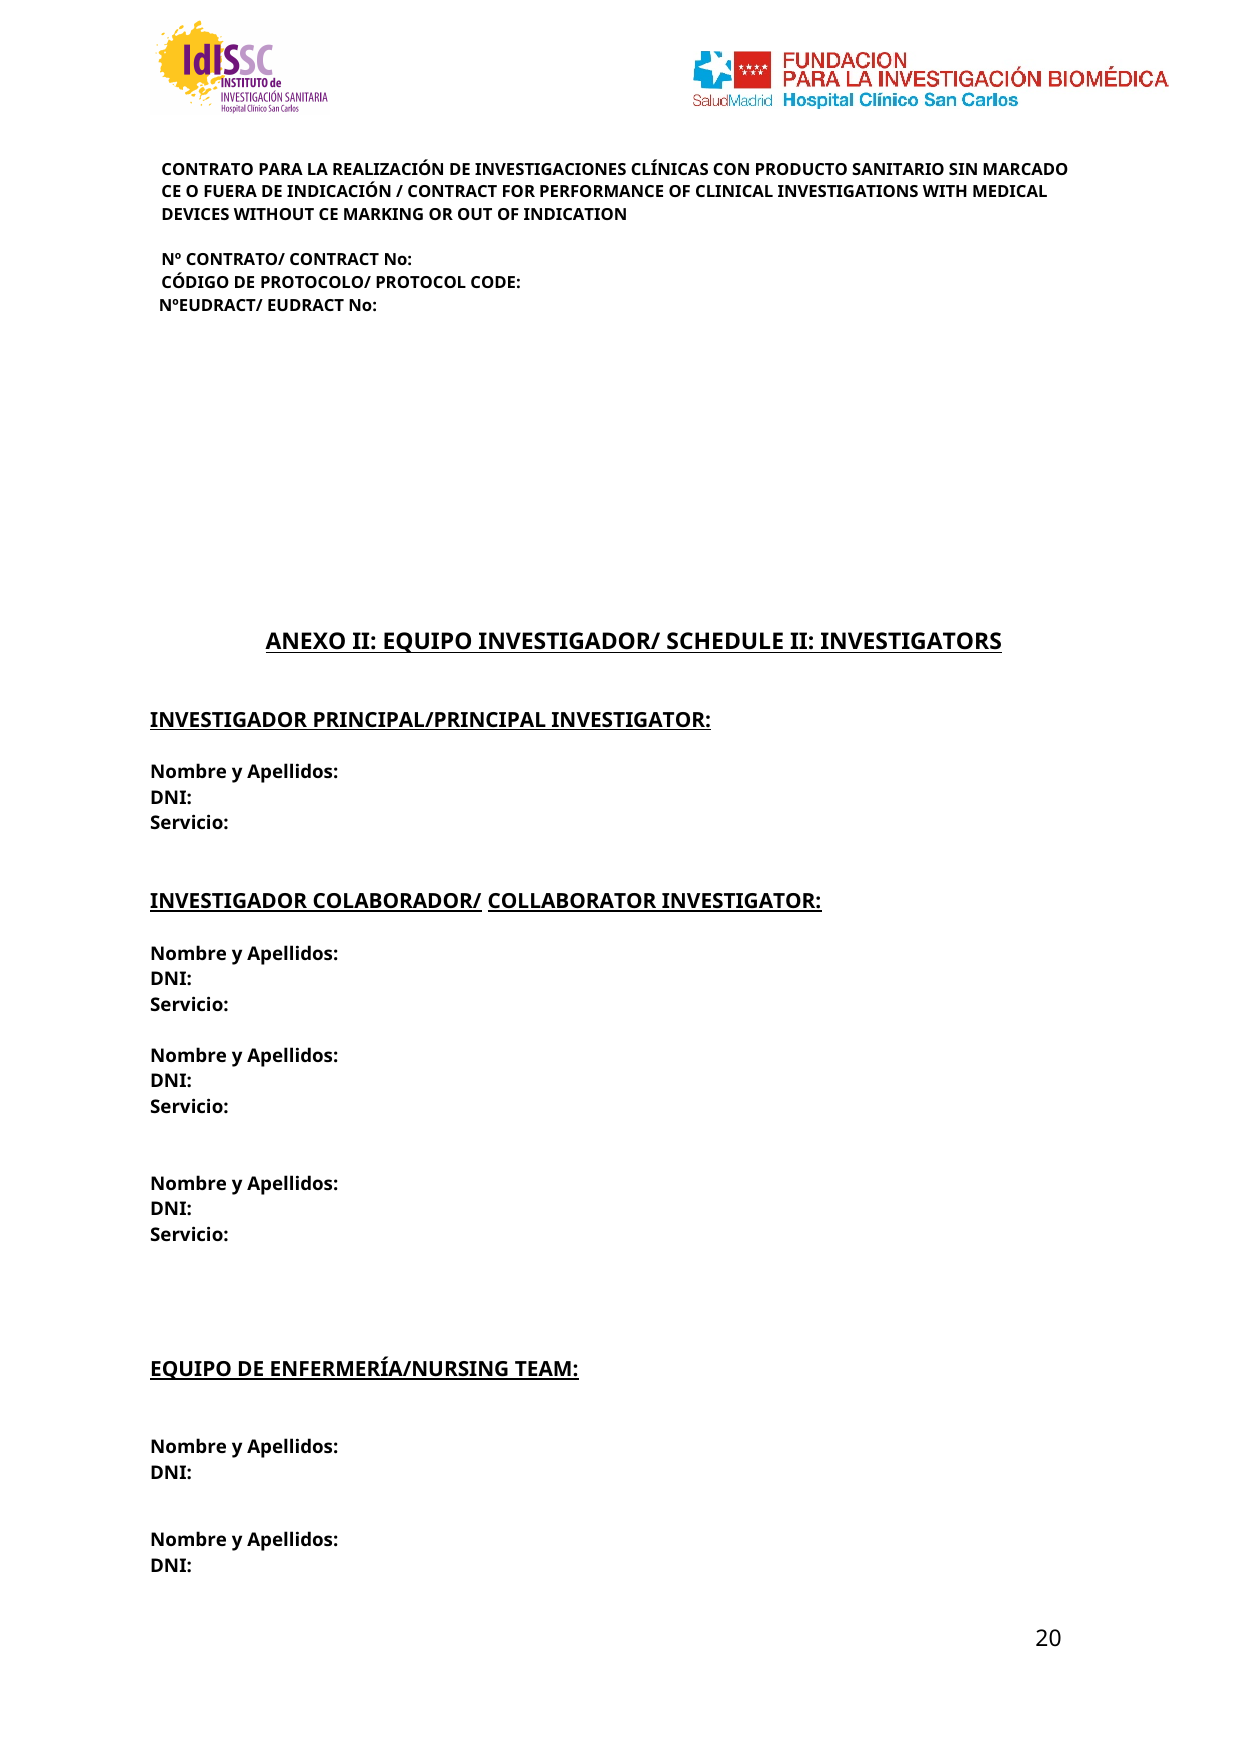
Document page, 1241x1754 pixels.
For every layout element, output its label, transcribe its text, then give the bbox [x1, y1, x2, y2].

picture [693, 51, 1169, 109]
text DNI: [150, 1068, 1090, 1093]
picture [693, 51, 701, 77]
text Nombre y Apellidos: [150, 1042, 1090, 1068]
text DNI: [150, 1195, 1090, 1221]
text Nombre y Apellidos: [150, 1526, 1090, 1552]
text Servicio: [150, 1093, 1090, 1119]
text Servicio: [150, 1221, 1090, 1246]
text Servicio: [150, 991, 1090, 1017]
text Nombre y Apellidos: [150, 1170, 1090, 1195]
text Nombre y Apellidos: [150, 1434, 1090, 1459]
text ANEXO II: EQUIPO INVESTIGADOR/ SCHEDULE II: INVESTIGATORS [177, 625, 1090, 656]
text DNI: [150, 784, 1090, 810]
text DNI: [150, 966, 1090, 991]
text DNI: [150, 1552, 1090, 1577]
text Nombre y Apellidos: [150, 940, 1090, 966]
text INVESTIGADOR PRINCIPAL/PRINCIPAL INVESTIGATOR: [150, 705, 1090, 733]
text Servicio: [150, 810, 1090, 835]
text EQUIPO DE ENFERMERÍA/NURSING TEAM: [150, 1354, 1090, 1383]
text DNI: [150, 1459, 1090, 1485]
text INVESTIGADOR COLABORADOR/ COLLABORATOR INVESTIGATOR: [150, 886, 1090, 915]
picture [150, 20, 330, 115]
text Nombre y Apellidos: [150, 759, 1090, 784]
